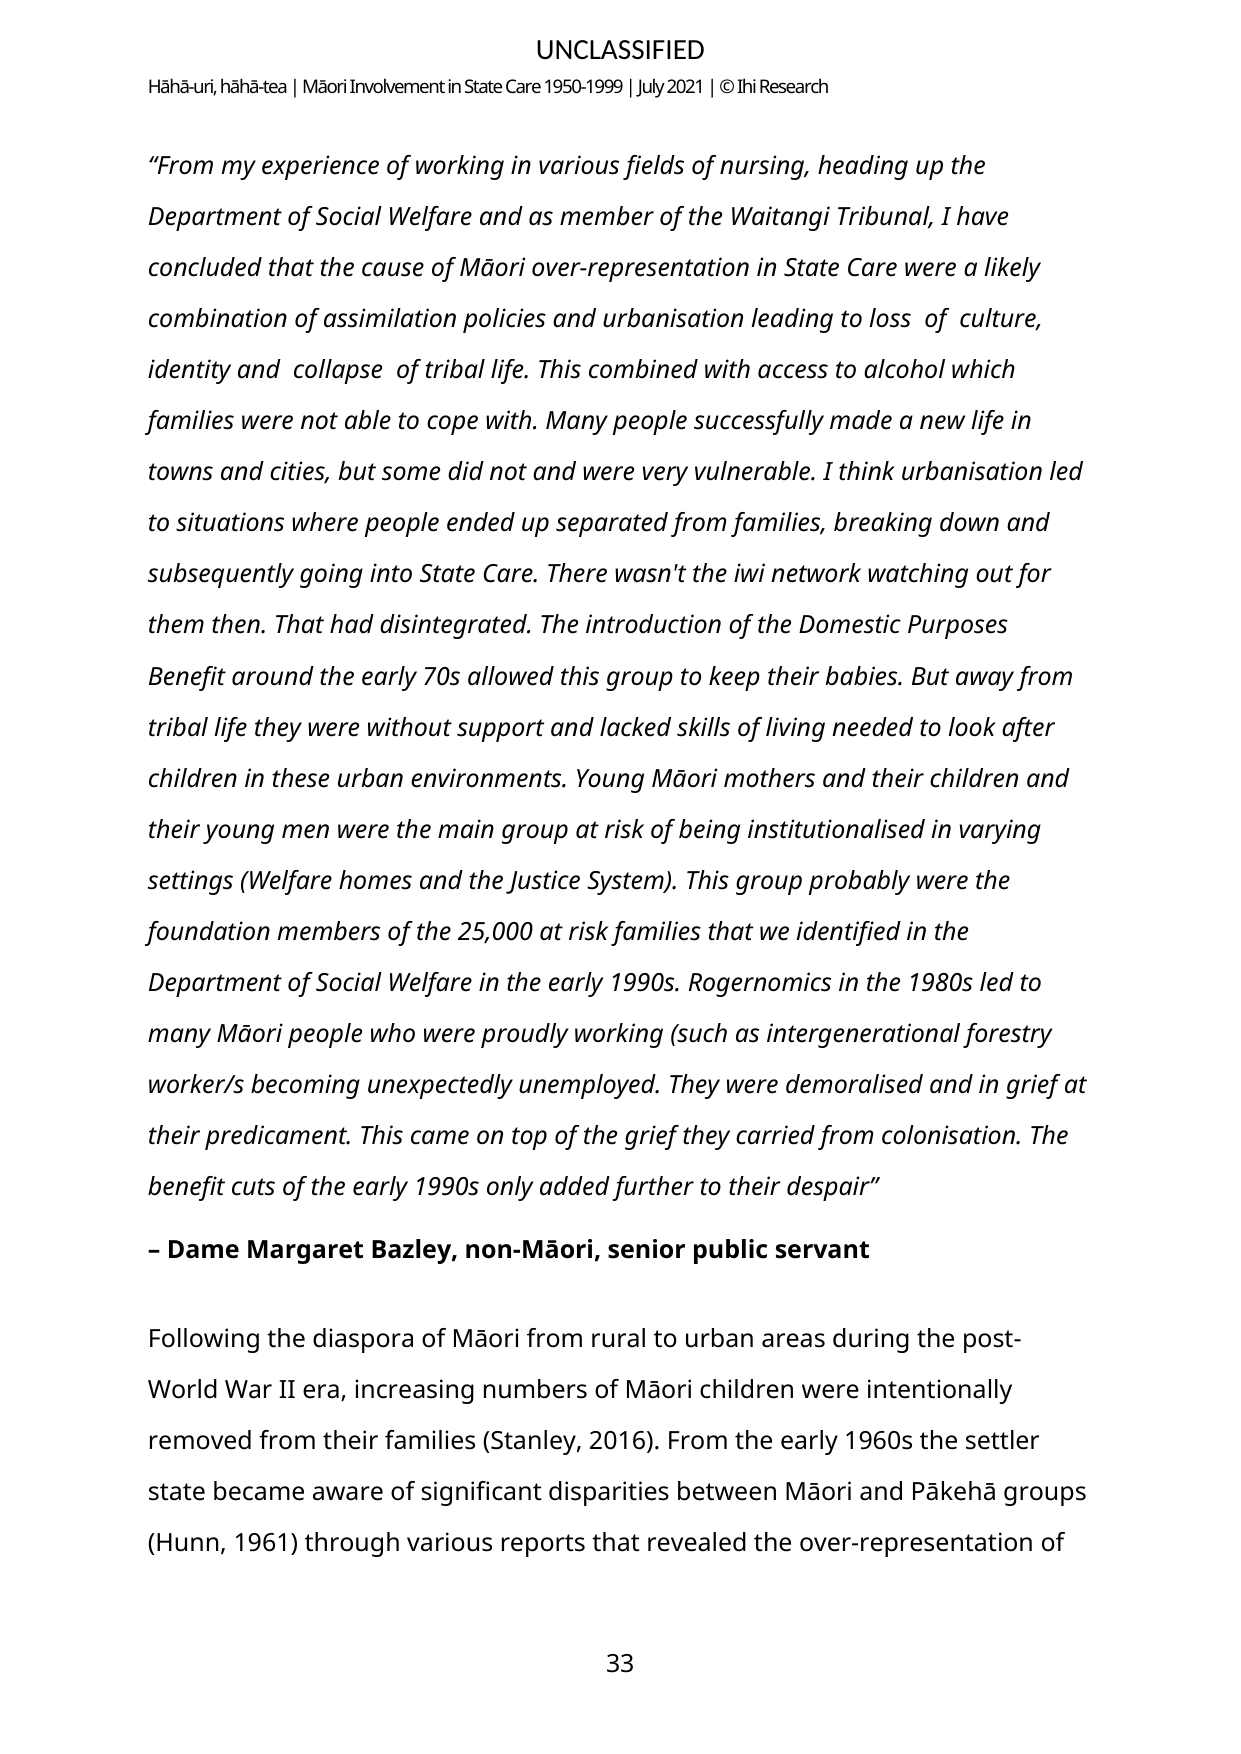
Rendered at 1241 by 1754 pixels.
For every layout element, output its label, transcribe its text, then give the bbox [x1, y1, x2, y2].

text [148, 1321, 1092, 1559]
text – Dame Margaret Bazley, non-Māori, senior public servant [148, 1232, 1092, 1266]
text “From my experience of working in various fields of nursing, heading up the Department of Social Welfare and as member of the Waitangi Tribunal, I have concluded that the cause of Māori over-representation in State Care were a likely combination of assimilation policies and urbanisation leading to loss of culture, identity and collapse of tribal life. This combined with access to alcohol which families were not able to cope with. Many people successfully made a new life in towns and cities, but some did not and were very vulnerable. I think urbanisation led to situations where people ended up separated from families, breaking down and subsequently going into State Care. There wasn't the iwi network watching out for them then. That had disintegrated. The introduction of the Domestic Purposes Benefit around the early 70s allowed this group to keep their babies. But away from tribal life they were without support and lacked skills of living needed to look after children in these urban environments. Young Māori mothers and their children and their young men were the main group at risk of being institutionalised in varying settings (Welfare homes and the Justice System). This group probably were the foundation members of the 25,000 at risk families that we identified in the Department of Social Welfare in the early 1990s. Rogernomics in the 1980s led to many Māori people who were proudly working (such as intergenerational forestry worker/s becoming unexpectedly unemployed. They were demoralised and in grief at their predicament. This came on top of the grief they carried from colonisation. The benefit cuts of the early 1990s only added further to their despair” [148, 148, 1092, 1203]
